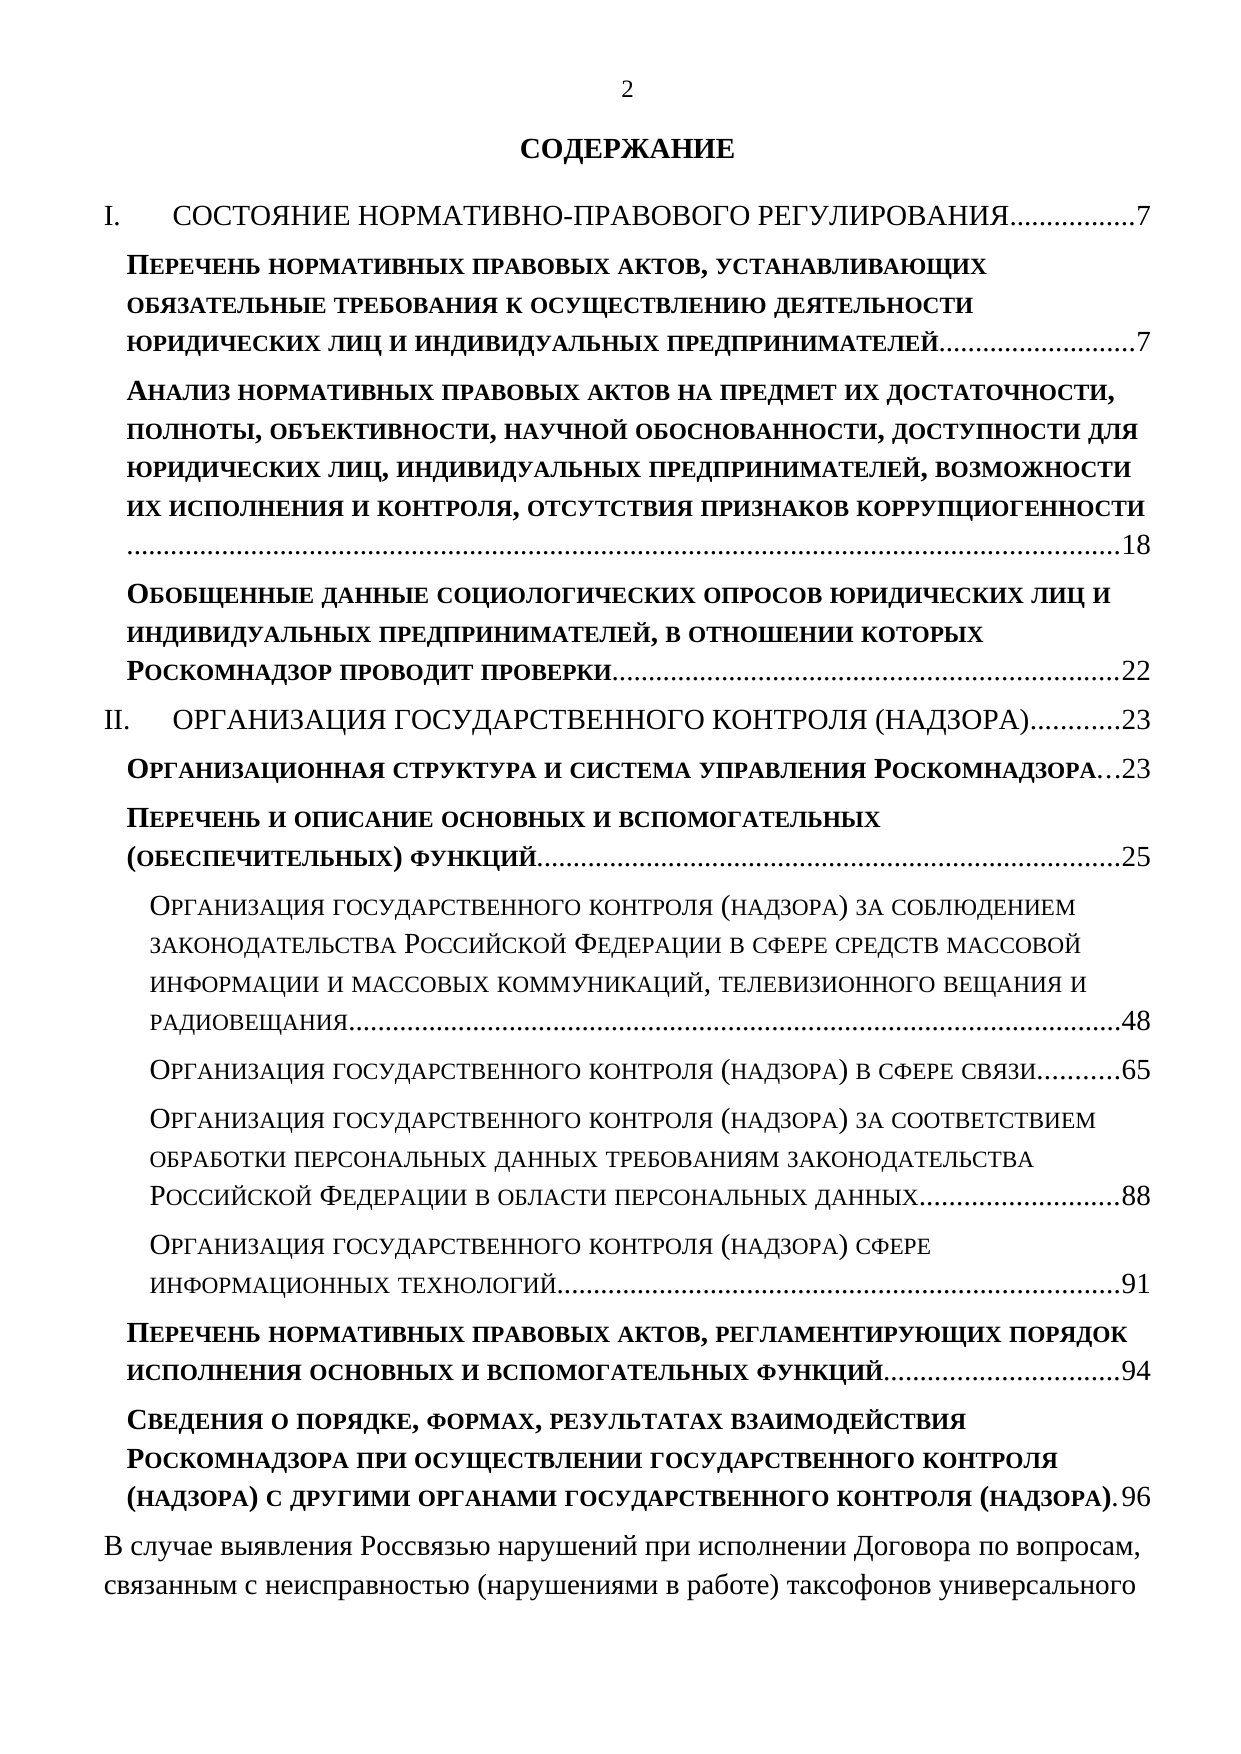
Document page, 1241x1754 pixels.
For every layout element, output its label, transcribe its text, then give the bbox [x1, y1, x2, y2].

text Организация государственного контроля (надзора) за соблюдением законодательства Российской Федерации в сфере средств массовой информации и массовых коммуникаций, телевизионного вещания и радиовещания 48 [149, 888, 1152, 1037]
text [103, 1528, 1152, 1601]
text II. ОРГАНИЗАЦИЯ ГОСУДАРСТВЕННОГО КОНТРОЛЯ (НАДЗОРА) 23 [103, 702, 1152, 736]
text Организационная структура и система управления Роскомнадзора 23 [126, 751, 1152, 785]
text Анализ нормативных правовых актов на предмет их достаточности, полноты, объективности, научной обоснованности, доступности для юридических лиц, индивидуальных предпринимателей, возможности их исполнения и контроля, отсутствия признаков коррупциогенности 18 [126, 373, 1152, 561]
text I. СОСТОЯНИЕ НОРМАТИВНО-ПРАВОВОГО РЕГУЛИРОВАНИЯ 7 [103, 198, 1152, 232]
text Организация государственного контроля (надзора) сфере информационных технологий 91 [149, 1227, 1152, 1299]
text Организация государственного контроля (надзора) за соответствием обработки персональных данных требованиям законодательства Российской Федерации в области персональных данных 88 [149, 1101, 1152, 1212]
text Перечень нормативных правовых актов, устанавливающих обязательные требования к осуществлению деятельности юридических лиц и индивидуальных предпринимателей 7 [126, 247, 1152, 358]
text Сведения о порядке, формах, результатах взаимодействия Роскомнадзора при осуществлении государственного контроля (надзора) с другими органами государственного контроля (надзора) 96 [126, 1402, 1152, 1513]
text Организация государственного контроля (надзора) в сфере связи 65 [149, 1052, 1152, 1086]
text СОДЕРЖАНИЕ [103, 131, 1152, 165]
text Перечень и описание основных и вспомогательных (обеспечительных) функций 25 [126, 800, 1152, 872]
text Обобщенные данные социологических опросов юридических лиц и индивидуальных предпринимателей, в отношении которых Роскомнадзор проводит проверки 22 [126, 576, 1152, 687]
text Перечень нормативных правовых актов, регламентирующих порядок исполнения основных и вспомогательных функций 94 [126, 1315, 1152, 1387]
